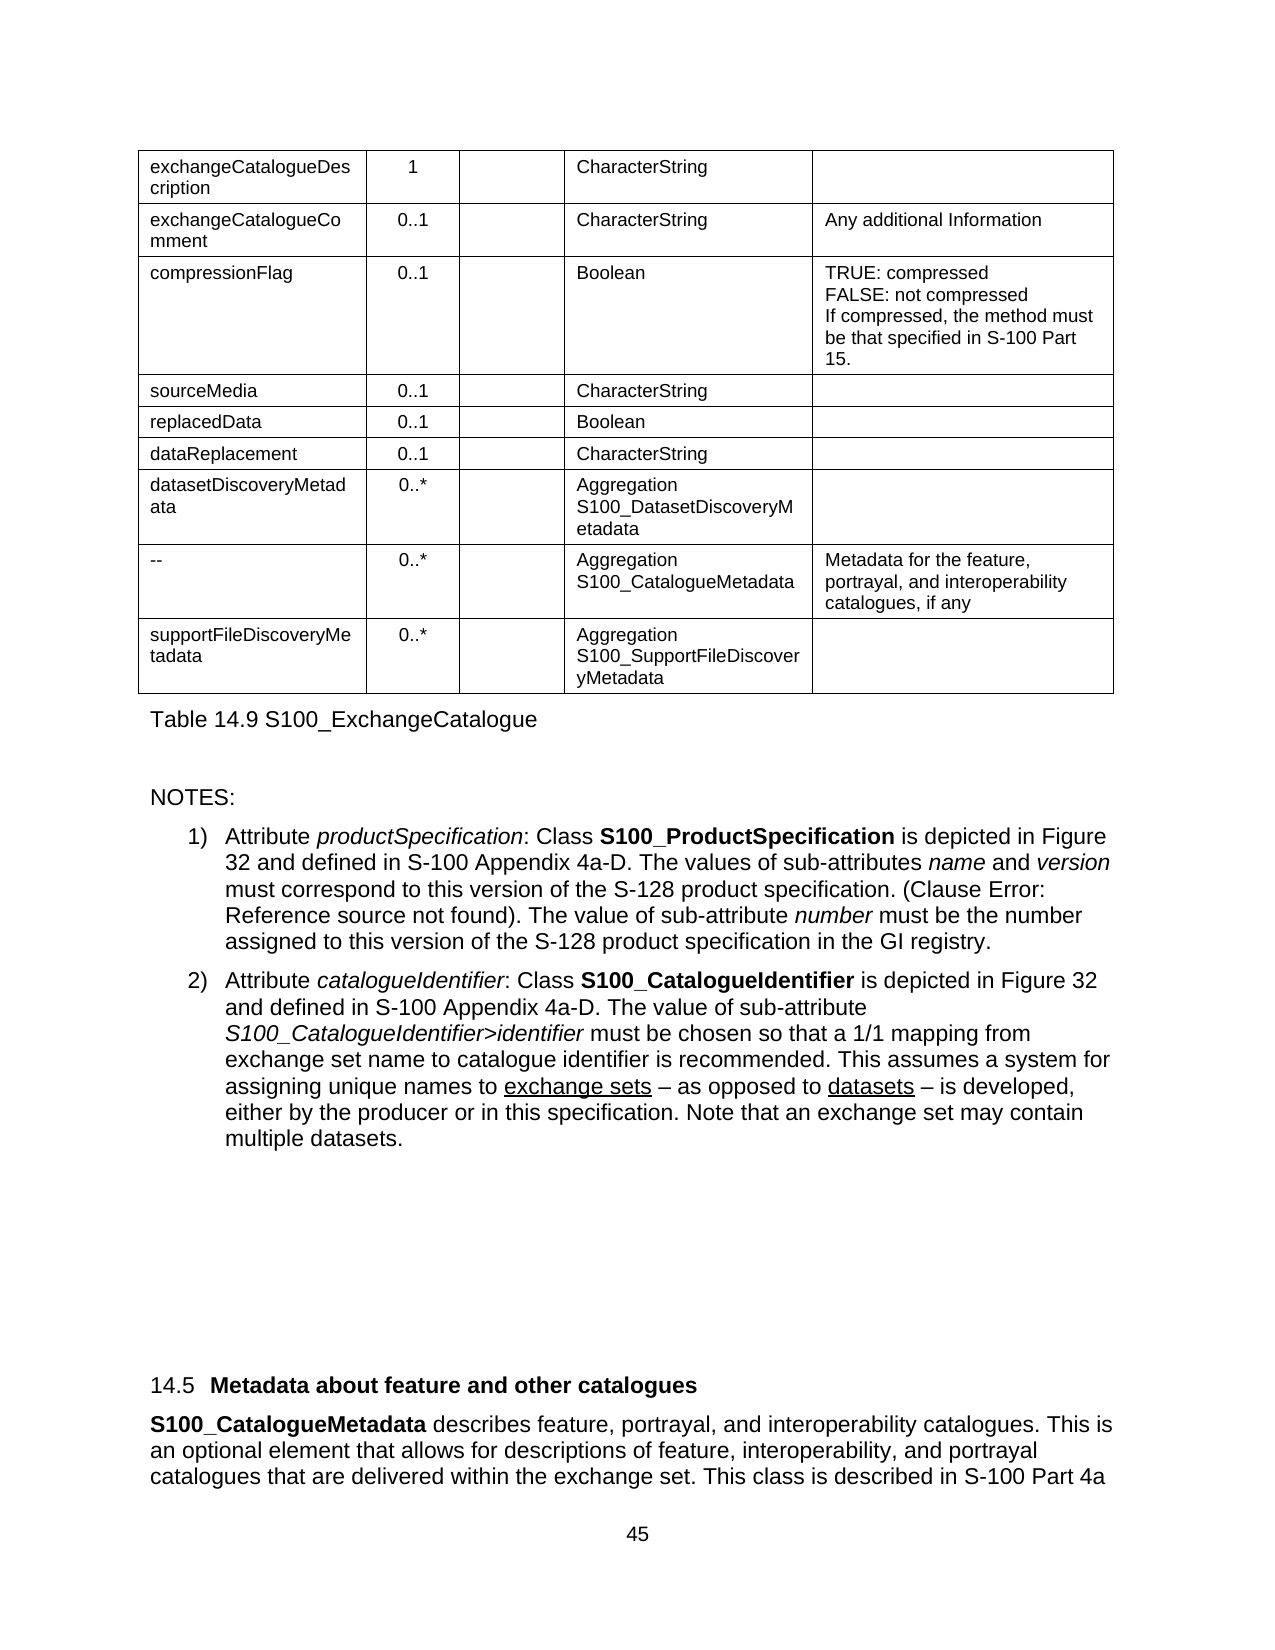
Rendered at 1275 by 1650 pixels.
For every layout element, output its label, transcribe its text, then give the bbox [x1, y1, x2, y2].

table_cell [460, 151, 564, 203]
table_cell [813, 438, 1113, 469]
table_cell Boolean [565, 407, 812, 437]
list Attribute catalogueIdentifier: Class S100_CatalogueIdentifier is depicted in Figure 32 and defined in S-100 Appendix 4a-D. The value of sub-attribute S100_CatalogueIdentifier>identifier must be chosen so that a 1/1 mapping from exchange set name to catalogue identifier is recommended. This assumes a system for assigning unique names to exchange sets – as opposed to datasets – is developed, either by the producer or in this specification. Note that an exchange set may contain multiple datasets. [187, 967, 1125, 1152]
text NOTES: [150, 784, 1125, 810]
table_cell CharacterString [565, 151, 812, 203]
table_cell Aggregation S100_CatalogueMetadata [565, 545, 812, 618]
table_cell [460, 407, 564, 437]
table_cell 0..1 [367, 257, 459, 374]
table_cell exchangeCatalogueDescription [139, 151, 366, 203]
table_cell 1 [367, 151, 459, 203]
table_cell sourceMedia [139, 375, 366, 406]
table_cell compressionFlag [139, 257, 366, 374]
table_cell replacedData [139, 407, 366, 437]
table_cell [460, 545, 564, 618]
table_cell Aggregation S100_DatasetDiscoveryMetadata [565, 470, 812, 543]
table_cell exchangeCatalogueComment [139, 204, 366, 256]
table_cell Any additional Information [813, 204, 1113, 256]
table_cell [813, 470, 1113, 543]
table_cell [460, 619, 564, 693]
table_cell [813, 375, 1113, 406]
table_cell 0..* [367, 545, 459, 618]
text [150, 1411, 1125, 1490]
table_cell [813, 407, 1113, 437]
table_cell CharacterString [565, 204, 812, 256]
table_cell CharacterString [565, 375, 812, 406]
table_cell Boolean [565, 257, 812, 374]
table_cell 0..1 [367, 438, 459, 469]
table_cell 0..1 [367, 407, 459, 437]
table_cell -- [139, 545, 366, 618]
table_cell datasetDiscoveryMetadata [139, 470, 366, 543]
table_cell [460, 257, 564, 374]
table_cell Aggregation S100_SupportFileDiscoveryMetadata [565, 619, 812, 693]
table_cell TRUE: compressed FALSE: not compressed If compressed, the method must be that specified in S-100 Part 15. [813, 257, 1113, 374]
table_cell [460, 438, 564, 469]
table_cell [460, 204, 564, 256]
table_cell dataReplacement [139, 438, 366, 469]
table_cell [813, 619, 1113, 693]
subtitle Metadata about feature and other catalogues [150, 1372, 1125, 1398]
table_cell Metadata for the feature, portrayal, and interoperability catalogues, if any [813, 545, 1113, 618]
table_cell [813, 151, 1113, 203]
table_cell 0..1 [367, 204, 459, 256]
table_cell 0..* [367, 619, 459, 693]
table_cell 0..* [367, 470, 459, 543]
table_cell [460, 375, 564, 406]
table_cell [460, 470, 564, 543]
table_cell CharacterString [565, 438, 812, 469]
table_cell 0..1 [367, 375, 459, 406]
table_cell supportFileDiscoveryMetadata [139, 619, 366, 693]
